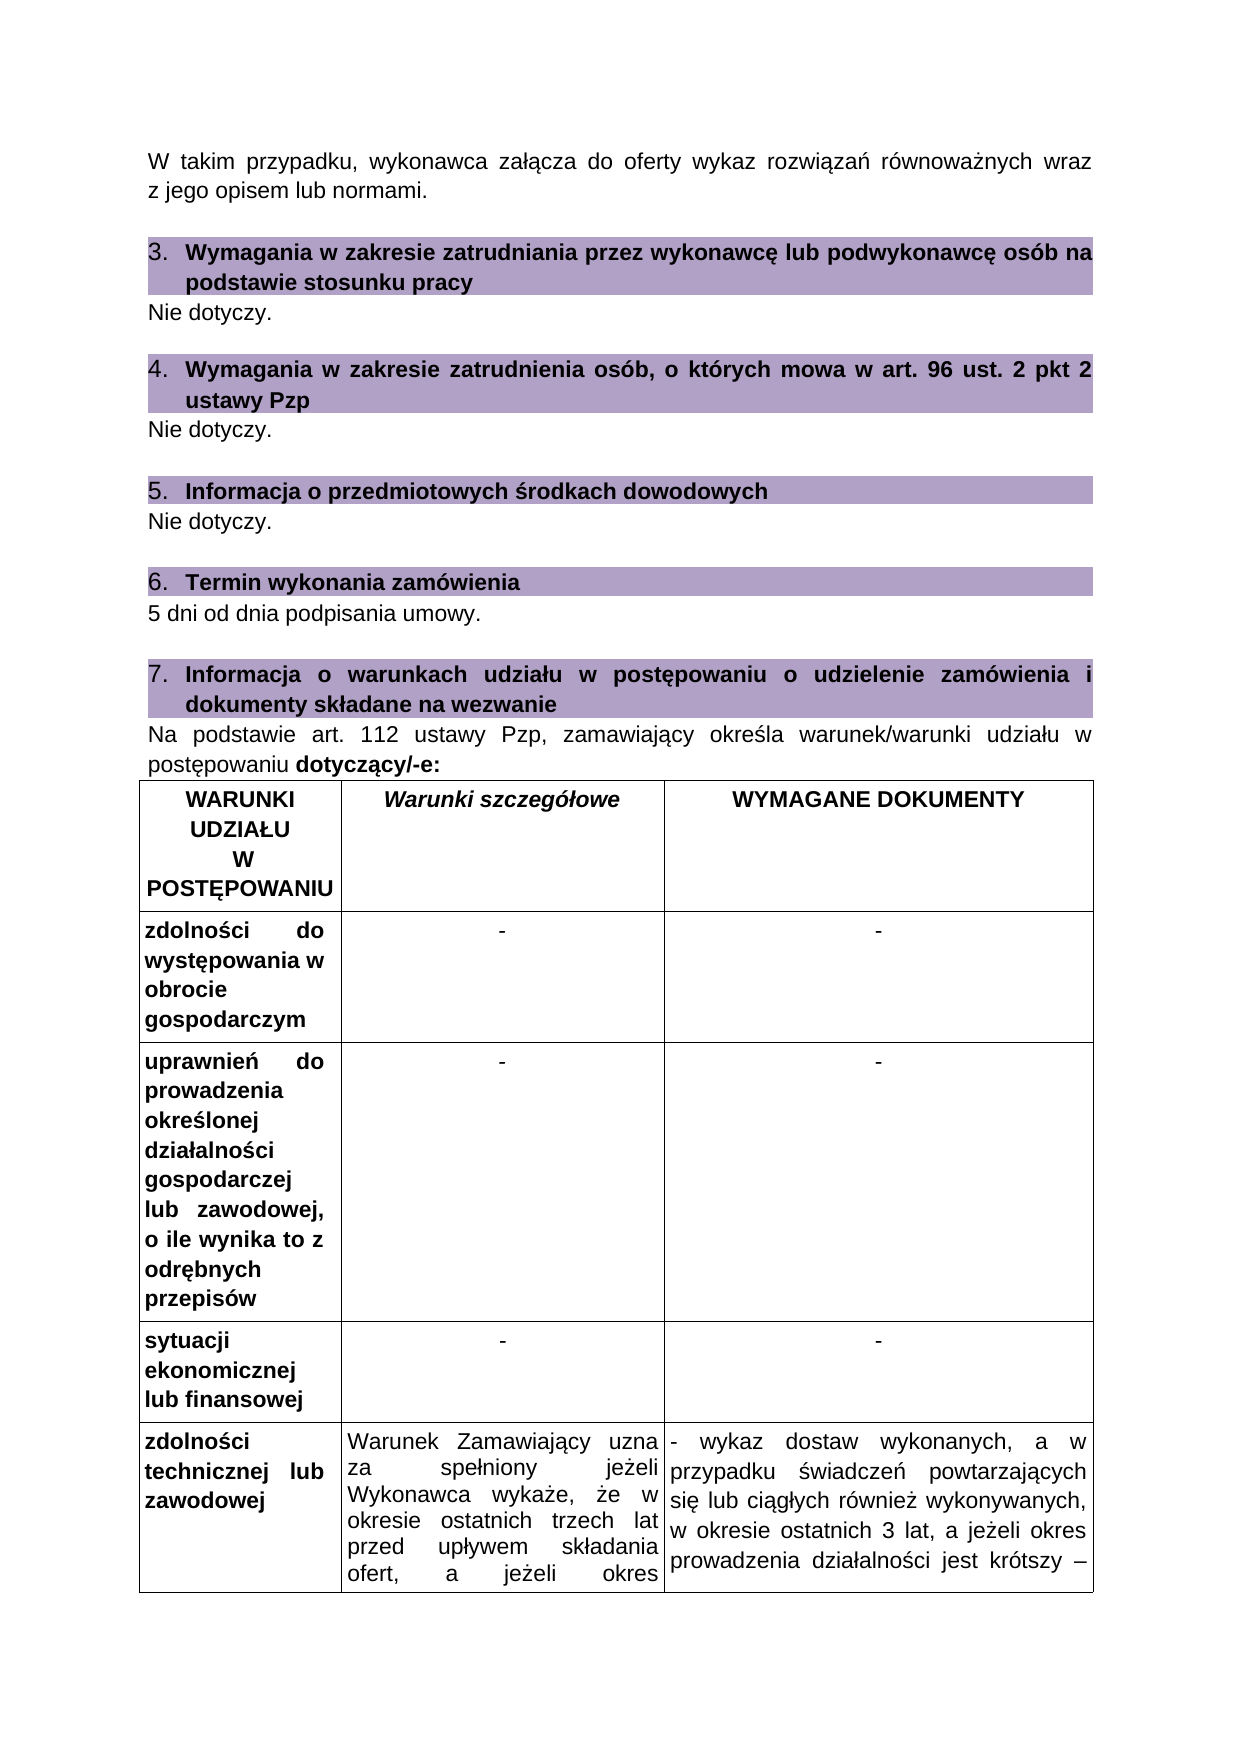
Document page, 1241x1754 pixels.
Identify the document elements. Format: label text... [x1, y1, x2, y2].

table_cell - [665, 912, 1093, 1042]
text Na podstawie art. 112 ustawy Pzp, zamawiający określa warunek/warunki udziału w postępowaniu dotyczący/-e: [148, 721, 1093, 777]
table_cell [342, 1423, 664, 1592]
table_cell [665, 1423, 1093, 1592]
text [148, 148, 1093, 204]
table_header WARUNKI UDZIAŁU W POSTĘPOWANIU [140, 781, 341, 911]
table_header Warunki szczegółowe [342, 781, 664, 911]
table_cell - [665, 1322, 1093, 1422]
list Informacja o przedmiotowych środkach dowodowych [148, 476, 1093, 504]
list Wymagania w zakresie zatrudniania przez wykonawcę lub podwykonawcę osób na podstawie stosunku pracy [148, 237, 1093, 295]
table_cell - [342, 1043, 664, 1321]
text Nie dotyczy. [148, 298, 1093, 325]
text Nie dotyczy. [148, 416, 1093, 443]
table_cell sytuacji ekonomicznej lub finansowej [140, 1322, 341, 1422]
table_cell zdolności do występowania w obrocie gospodarczym [140, 912, 341, 1042]
list Termin wykonania zamówienia [148, 567, 1093, 596]
list Informacja o warunkach udziału w postępowaniu o udzielenie zamówienia i dokumenty składane na wezwanie [148, 659, 1093, 718]
table_cell - [342, 1322, 664, 1422]
table_header WYMAGANE DOKUMENTY [665, 781, 1093, 911]
text 5 dni od dnia podpisania umowy. [148, 600, 1093, 626]
table_cell - [342, 912, 664, 1042]
table_cell uprawnień do prowadzenia określonej działalności gospodarczej lub zawodowej, o ile wynika to z odrębnych przepisów [140, 1043, 341, 1321]
list Wymagania w zakresie zatrudnienia osób, o których mowa w art. 96 ust. 2 pkt 2 ustawy Pzp [148, 354, 1093, 413]
table_cell - [665, 1043, 1093, 1321]
text Nie dotyczy. [148, 508, 1093, 534]
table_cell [140, 1423, 341, 1592]
